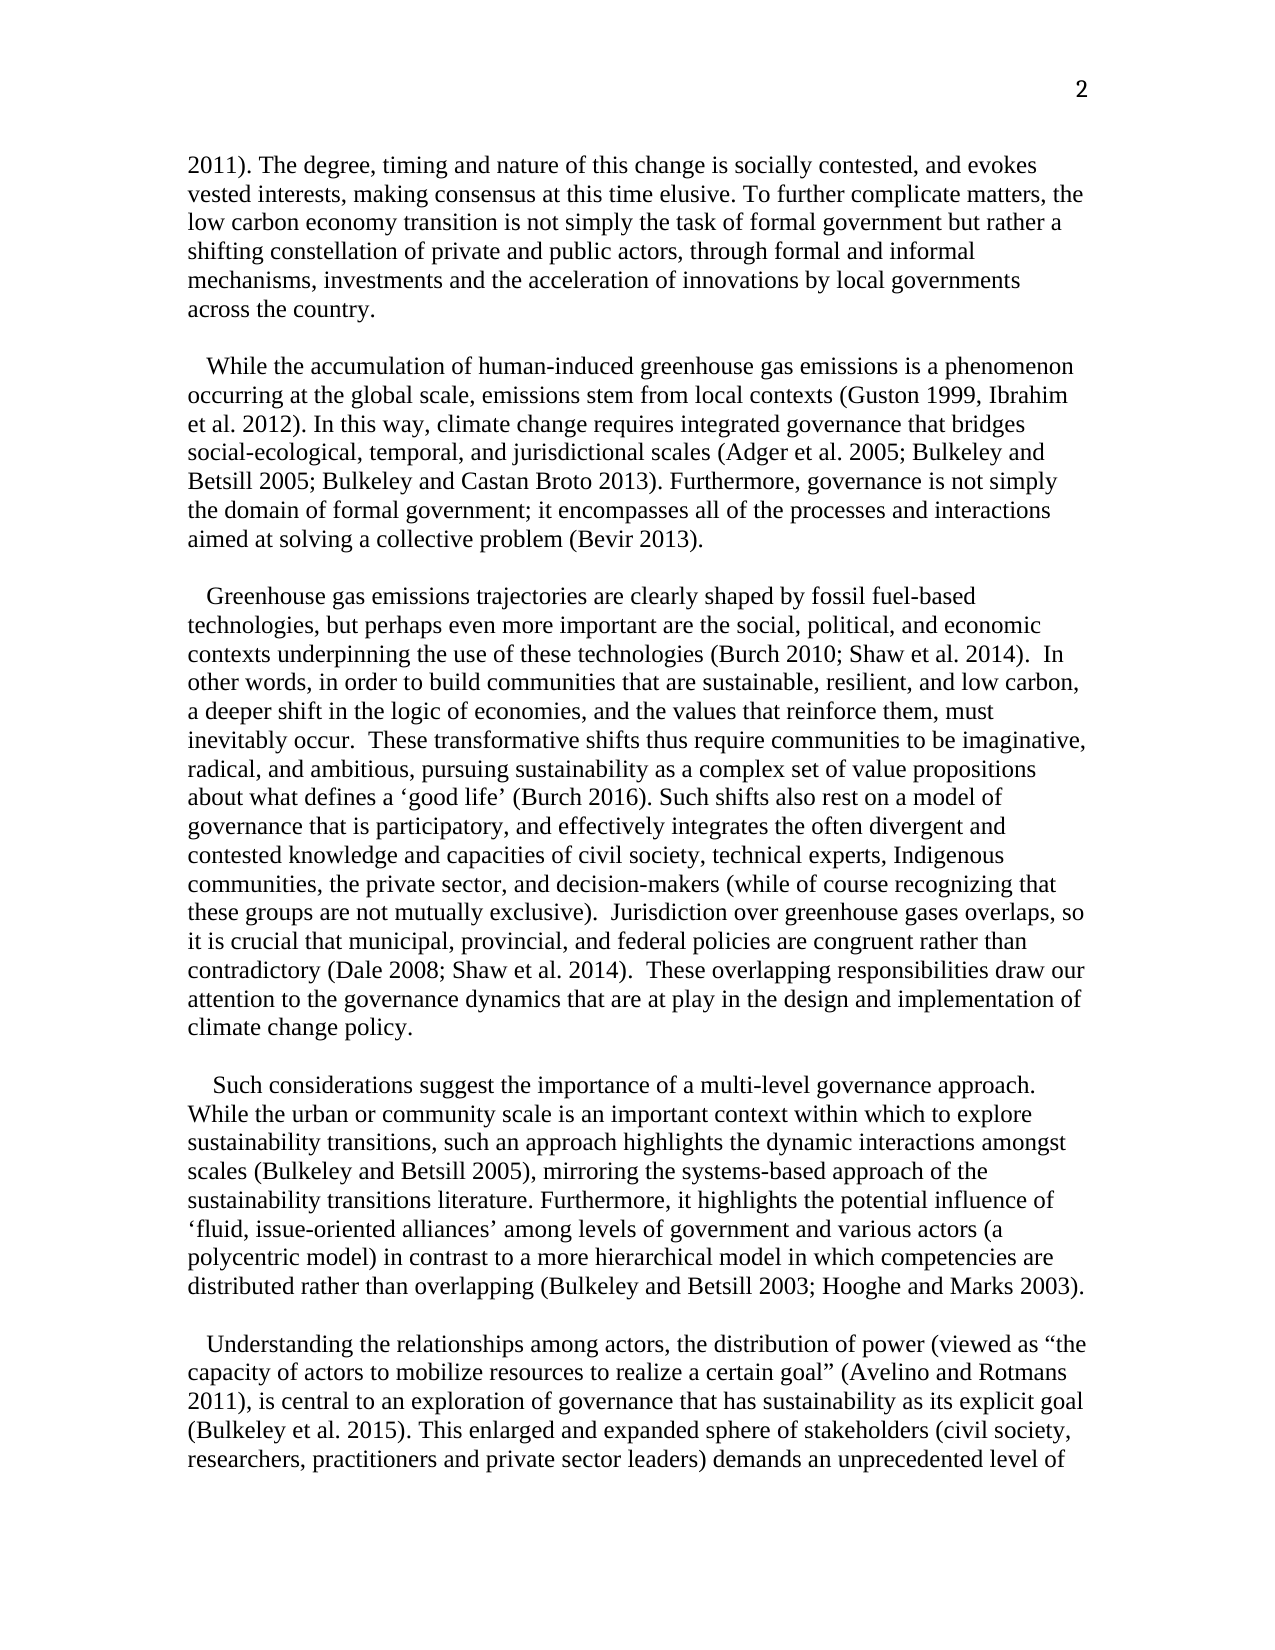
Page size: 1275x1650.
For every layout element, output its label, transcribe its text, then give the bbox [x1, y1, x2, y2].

text Greenhouse gas emissions trajectories are clearly shaped by fossil fuel-based technologies, but perhaps even more important are the social, political, and economic contexts underpinning the use of these technologies (Burch 2010; Shaw et al. 2014). In other words, in order to build communities that are sustainable, resilient, and low carbon, a deeper shift in the logic of economies, and the values that reinforce them, must inevitably occur. These transformative shifts thus require communities to be imaginative, radical, and ambitious, pursuing sustainability as a complex set of value propositions about what defines a ‘good life’ (Burch 2016). Such shifts also rest on a model of governance that is participatory, and effectively integrates the often divergent and contested knowledge and capacities of civil society, technical experts, Indigenous communities, the private sector, and decision-makers (while of course recognizing that these groups are not mutually exclusive). Jurisdiction over greenhouse gases overlaps, so it is crucial that municipal, provincial, and federal policies are congruent rather than contradictory (Dale 2008; Shaw et al. 2014). These overlapping responsibilities draw our attention to the governance dynamics that are at play in the design and implementation of climate change policy. [187, 581, 1087, 1041]
text Such considerations suggest the importance of a multi-level governance approach. While the urban or community scale is an important context within which to explore sustainability transitions, such an approach highlights the dynamic interactions amongst scales (Bulkeley and Betsill 2005), mirroring the systems-based approach of the sustainability transitions literature. Furthermore, it highlights the potential influence of ‘fluid, issue-oriented alliances’ among levels of government and various actors (a polycentric model) in contrast to a more hierarchical model in which competencies are distributed rather than overlapping (Bulkeley and Betsill 2003; Hooghe and Marks 2003). [187, 1070, 1087, 1300]
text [187, 1329, 1087, 1472]
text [187, 150, 1087, 322]
text While the accumulation of human-induced greenhouse gas emissions is a phenomenon occurring at the global scale, emissions stem from local contexts (Guston 1999, Ibrahim et al. 2012). In this way, climate change requires integrated governance that bridges social-ecological, temporal, and jurisdictional scales (Adger et al. 2005; Bulkeley and Betsill 2005; Bulkeley and Castan Broto 2013). Furthermore, governance is not simply the domain of formal government; it encompasses all of the processes and interactions aimed at solving a collective problem (Bevir 2013). [187, 351, 1087, 552]
